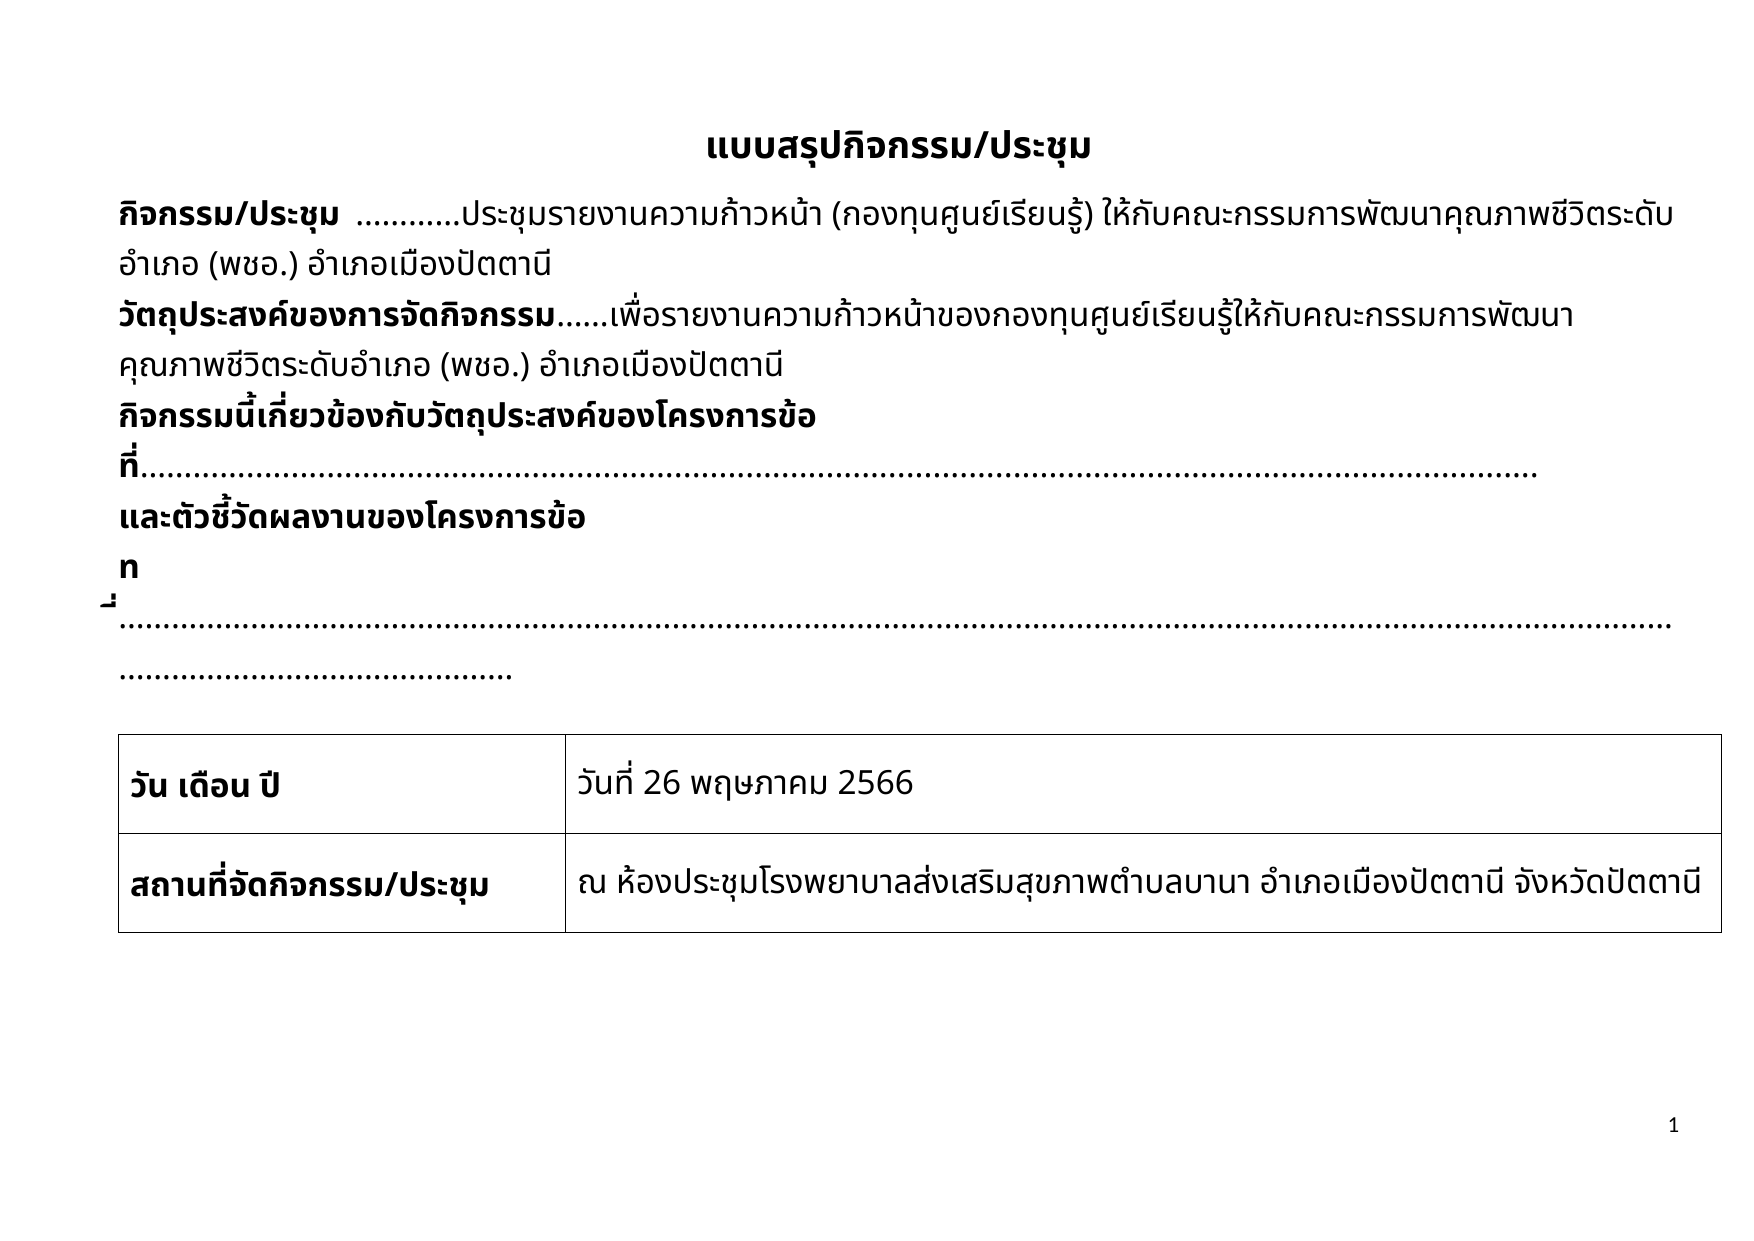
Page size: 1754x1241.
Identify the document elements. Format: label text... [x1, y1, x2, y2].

text กิจกรรมนี้เกี่ยวข้องกับวัตถุประสงค์ของโครงการข้อที่……....................................................................................................................................................... [118, 392, 1679, 493]
table_cell ณ ห้องประชุมโรงพยาบาลส่งเสริมสุขภาพตำบลบานา อำเภอเมืองปัตตานี จังหวัดปัตตานี [566, 834, 1721, 932]
text กิจกรรม/ประชุม …………ประชุมรายงานความก้าวหน้า (กองทุนศูนย์เรียนรู้) ให้กับคณะกรรมการพัฒนาคุณภาพชีวิตระดับอำเภอ (พชอ.) อำเภอเมืองปัตตานี [118, 189, 1679, 291]
table_cell สถานที่จัดกิจกรรม/ประชุม [119, 834, 565, 932]
text วัตถุประสงค์ของการจัดกิจกรรม……เพื่อรายงานความก้าวหน้าของกองทุนศูนย์เรียนรู้ให้กับคณะกรรมการพัฒนาคุณภาพชีวิตระดับอำเภอ (พชอ.) อำเภอเมืองปัตตานี [118, 291, 1679, 392]
table_header วัน เดือน ปี [119, 735, 565, 833]
text และตัวชี้วัดผลงานของโครงการข้อที่…………………………………………………………………………………………………………………………………………………………………………………………………… [118, 493, 1679, 694]
table_header วันที่ 26 พฤษภาคม 2566 [566, 735, 1721, 833]
text แบบสรุปกิจกรรม/ประชุม [118, 118, 1679, 175]
